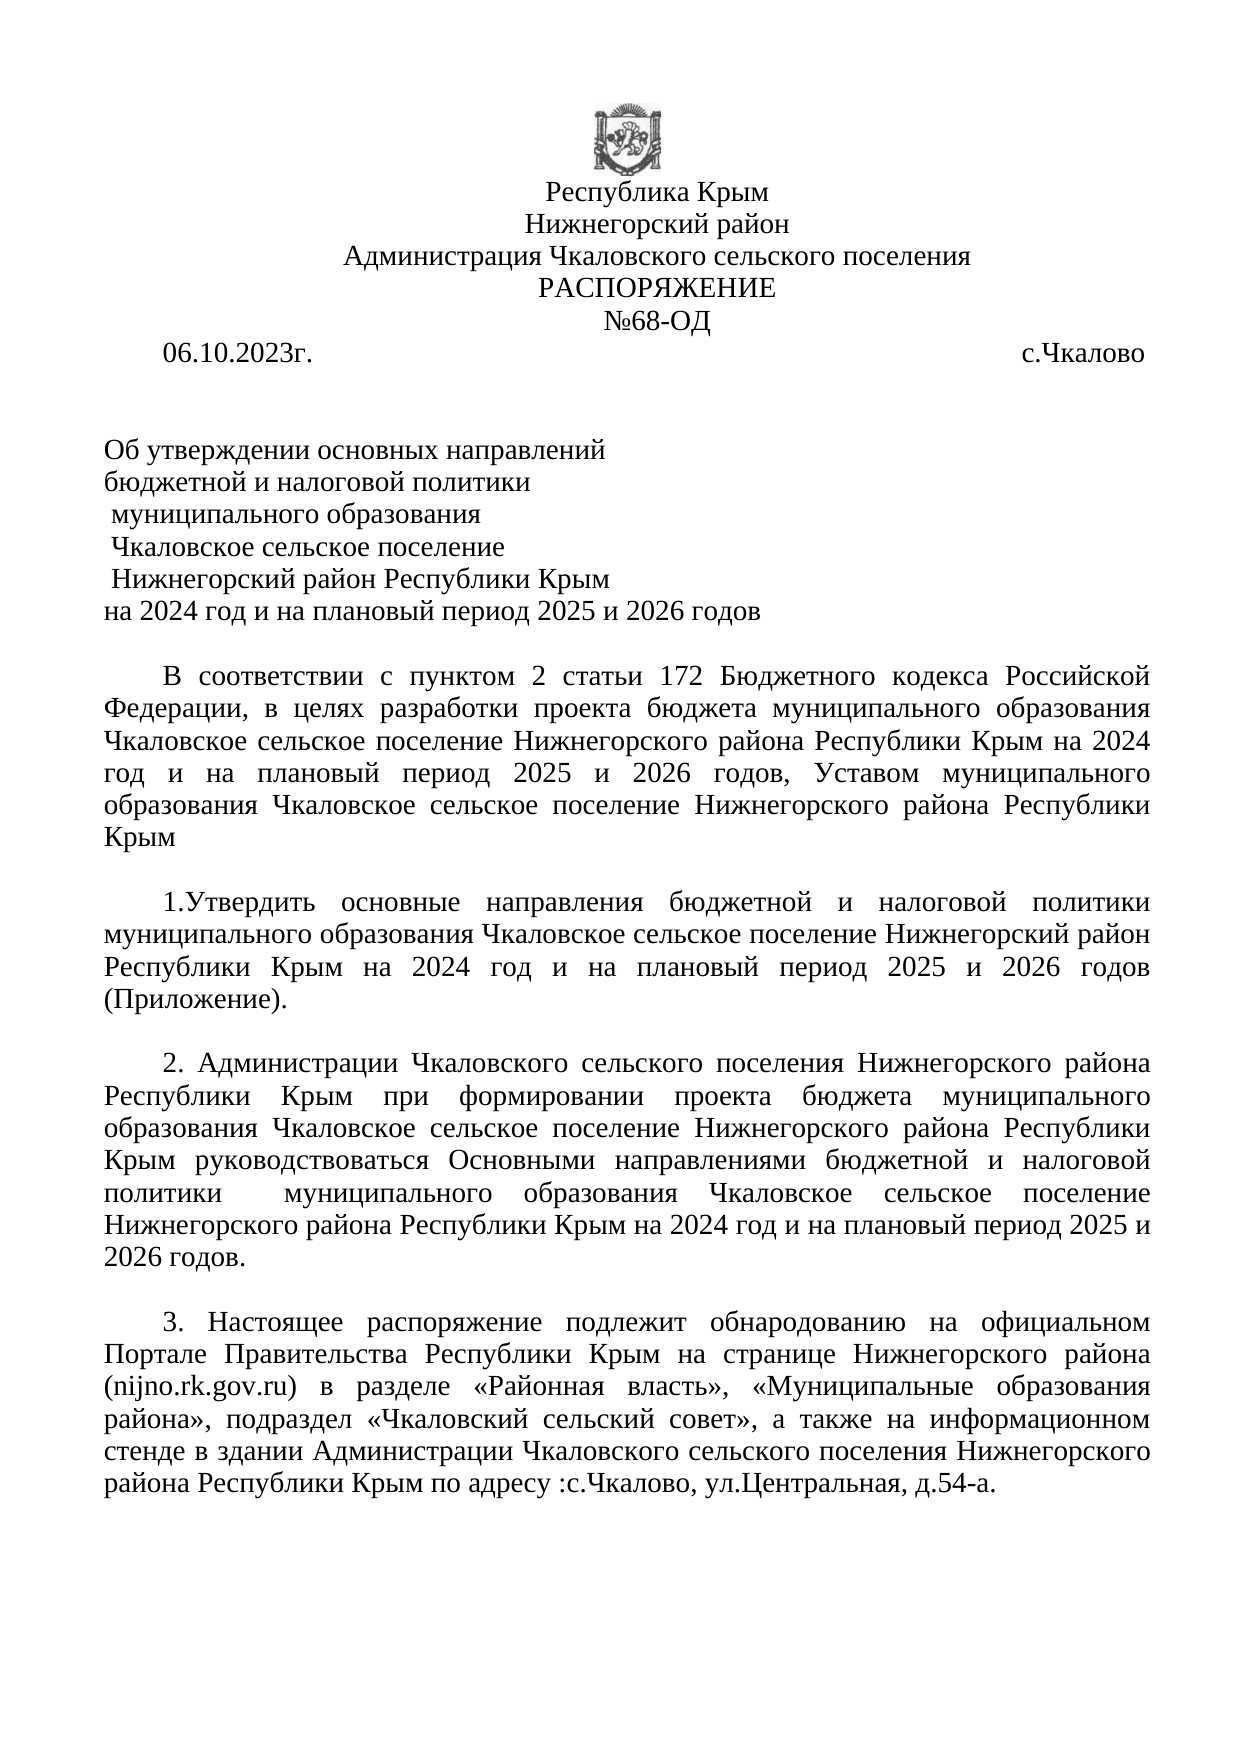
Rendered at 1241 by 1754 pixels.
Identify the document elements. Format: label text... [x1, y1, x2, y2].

text Нижнегорский район [103, 207, 1152, 240]
text муниципального образования [103, 498, 1152, 530]
text Администрация Чкаловского сельского поселения [103, 240, 1152, 272]
text В соответствии с пунктом 2 статьи 172 Бюджетного кодекса Российской Федерации, в целях разработки проекта бюджета муниципального образования Чкаловское сельское поселение Нижнегорского района Республики Крым на 2024 год и на плановый период 2025 и 2026 годов, Уставом муниципального образования Чкаловское сельское поселение Нижнегорского района Республики Крым [103, 659, 1152, 853]
text бюджетной и налоговой политики [103, 466, 1152, 498]
text 06.10.2023г. с.Чкалово [103, 337, 1152, 401]
text 1.Утвердить основные направления бюджетной и налоговой политики муниципального образования Чкаловское сельское поселение Нижнегорский район Республики Крым на 2024 год и на плановый период 2025 и 2026 годов (Приложение). [103, 886, 1152, 1015]
text на 2024 год и на плановый период 2025 и 2026 годов [103, 595, 1152, 627]
text Республика Крым [103, 175, 1152, 207]
text Нижнегорский район Республики Крым [103, 563, 1152, 595]
text 3. Настоящее распоряжение подлежит обнародованию на официальном Портале Правительства Республики Крым на странице Нижнегорского района (nijno.rk.gov.ru) в разделе «Районная власть», «Муниципальные образования района», подраздел «Чкаловский сельский совет», а также на информационном стенде в здании Администрации Чкаловского сельского поселения Нижнегорского района Республики Крым по адресу :с.Чкалово, ул.Центральная, д.54-а. [103, 1305, 1152, 1499]
text Об утверждении основных направлений [103, 433, 1152, 466]
text №68-ОД [103, 304, 1152, 337]
text 2. Администрации Чкаловского сельского поселения Нижнегорского района Республики Крым при формировании проекта бюджета муниципального образования Чкаловское сельское поселение Нижнегорского района Республики Крым руководствоваться Основными направлениями бюджетной и налоговой политики муниципального образования Чкаловское сельское поселение Нижнегорского района Республики Крым на 2024 год и на плановый период 2025 и 2026 годов. [103, 1047, 1152, 1273]
text РАСПОРЯЖЕНИЕ [103, 272, 1152, 304]
picture [593, 103, 662, 176]
text Чкаловское сельское поселение [103, 530, 1152, 563]
